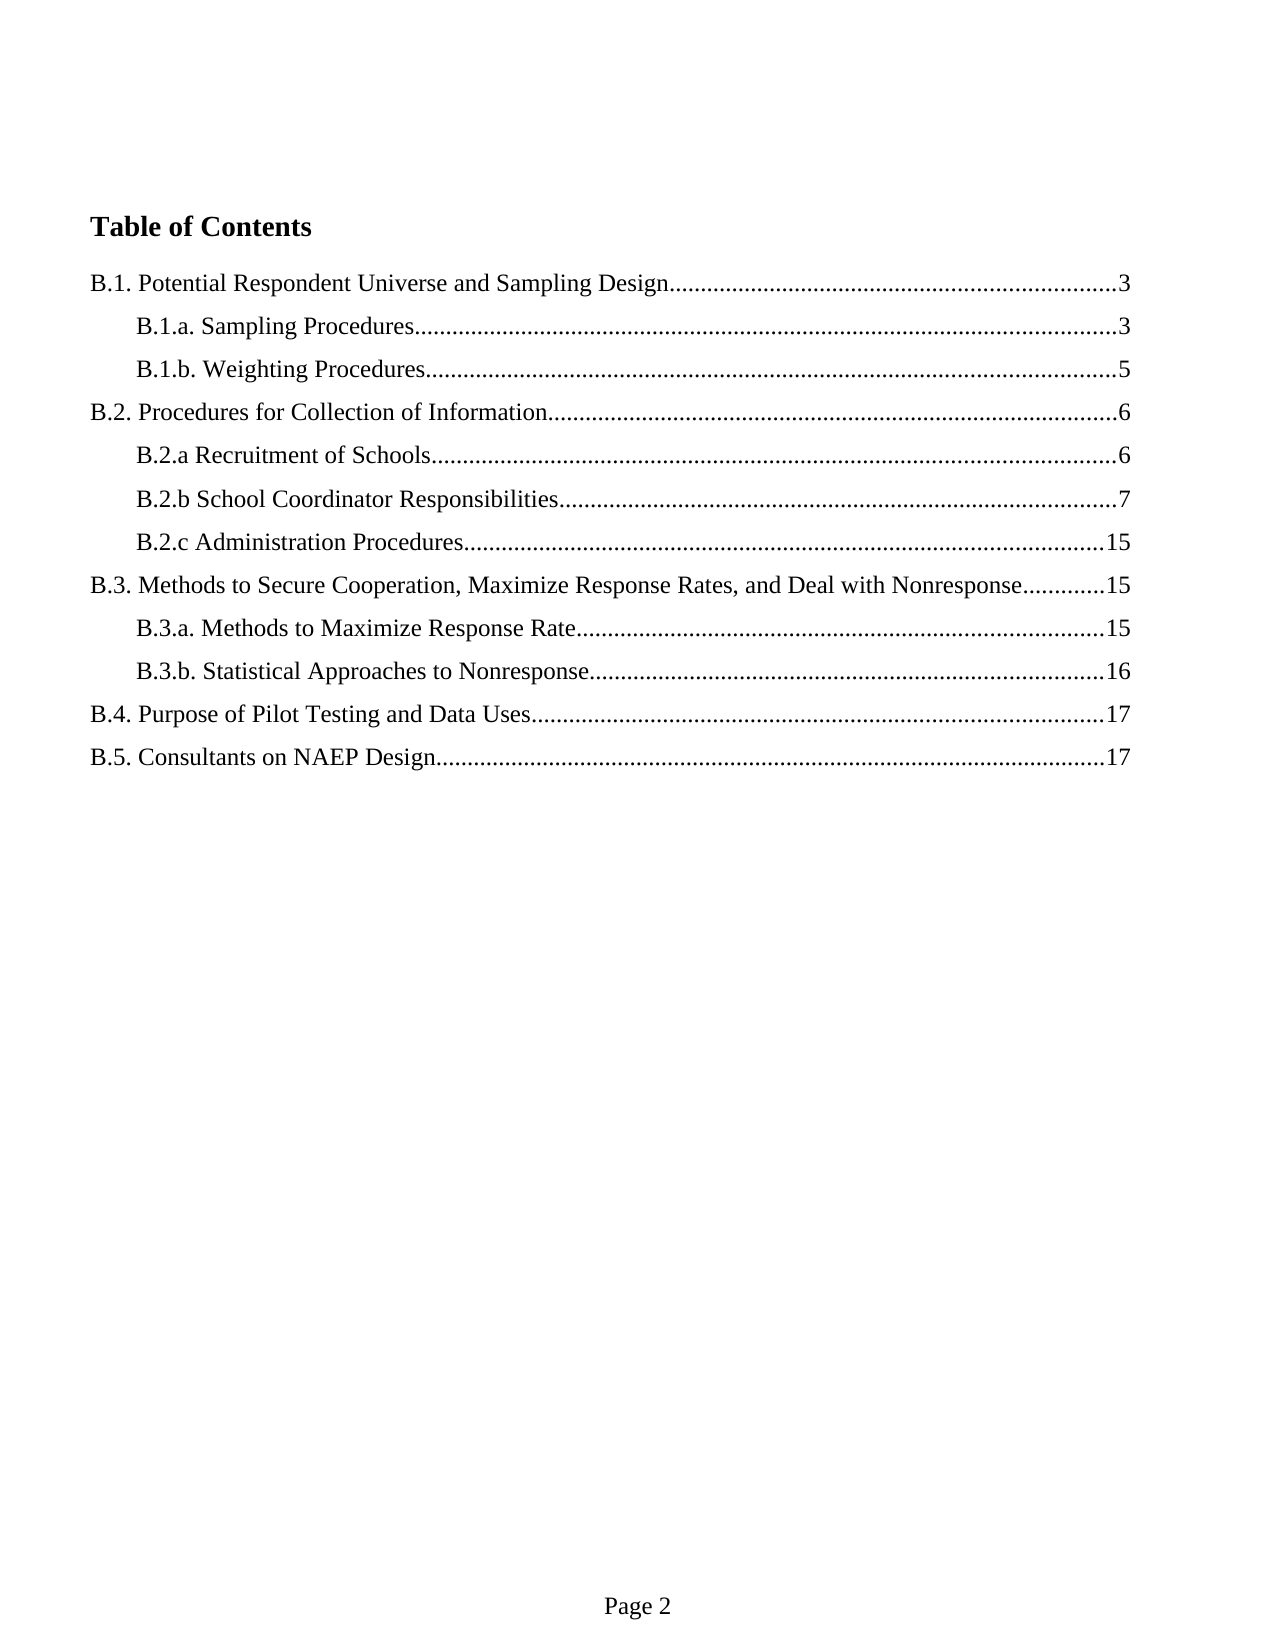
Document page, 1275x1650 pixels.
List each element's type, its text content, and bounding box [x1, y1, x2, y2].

text B.2. Procedures for Collection of Information 6 [90, 397, 1161, 426]
text B.1.b. Weighting Procedures 5 [136, 354, 1161, 383]
text B.1. Potential Respondent Universe and Sampling Design 3 [90, 268, 1161, 297]
text B.5. Consultants on NAEP Design 17 [90, 742, 1161, 771]
text B.3.b. Statistical Approaches to Nonresponse 16 [136, 656, 1161, 685]
text B.3.a. Methods to Maximize Response Rate 15 [136, 613, 1161, 642]
text B.3. Methods to Secure Cooperation, Maximize Response Rates, and Deal with Nonresponse 15 [90, 570, 1161, 599]
text B.1.a. Sampling Procedures 3 [136, 311, 1161, 340]
text B.4. Purpose of Pilot Testing and Data Uses 17 [90, 699, 1161, 728]
text Table of Contents [90, 209, 1185, 242]
text B.2.b School Coordinator Responsibilities 7 [136, 484, 1161, 512]
text B.2.c Administration Procedures 15 [136, 527, 1161, 556]
text B.2.a Recruitment of Schools 6 [136, 441, 1161, 469]
